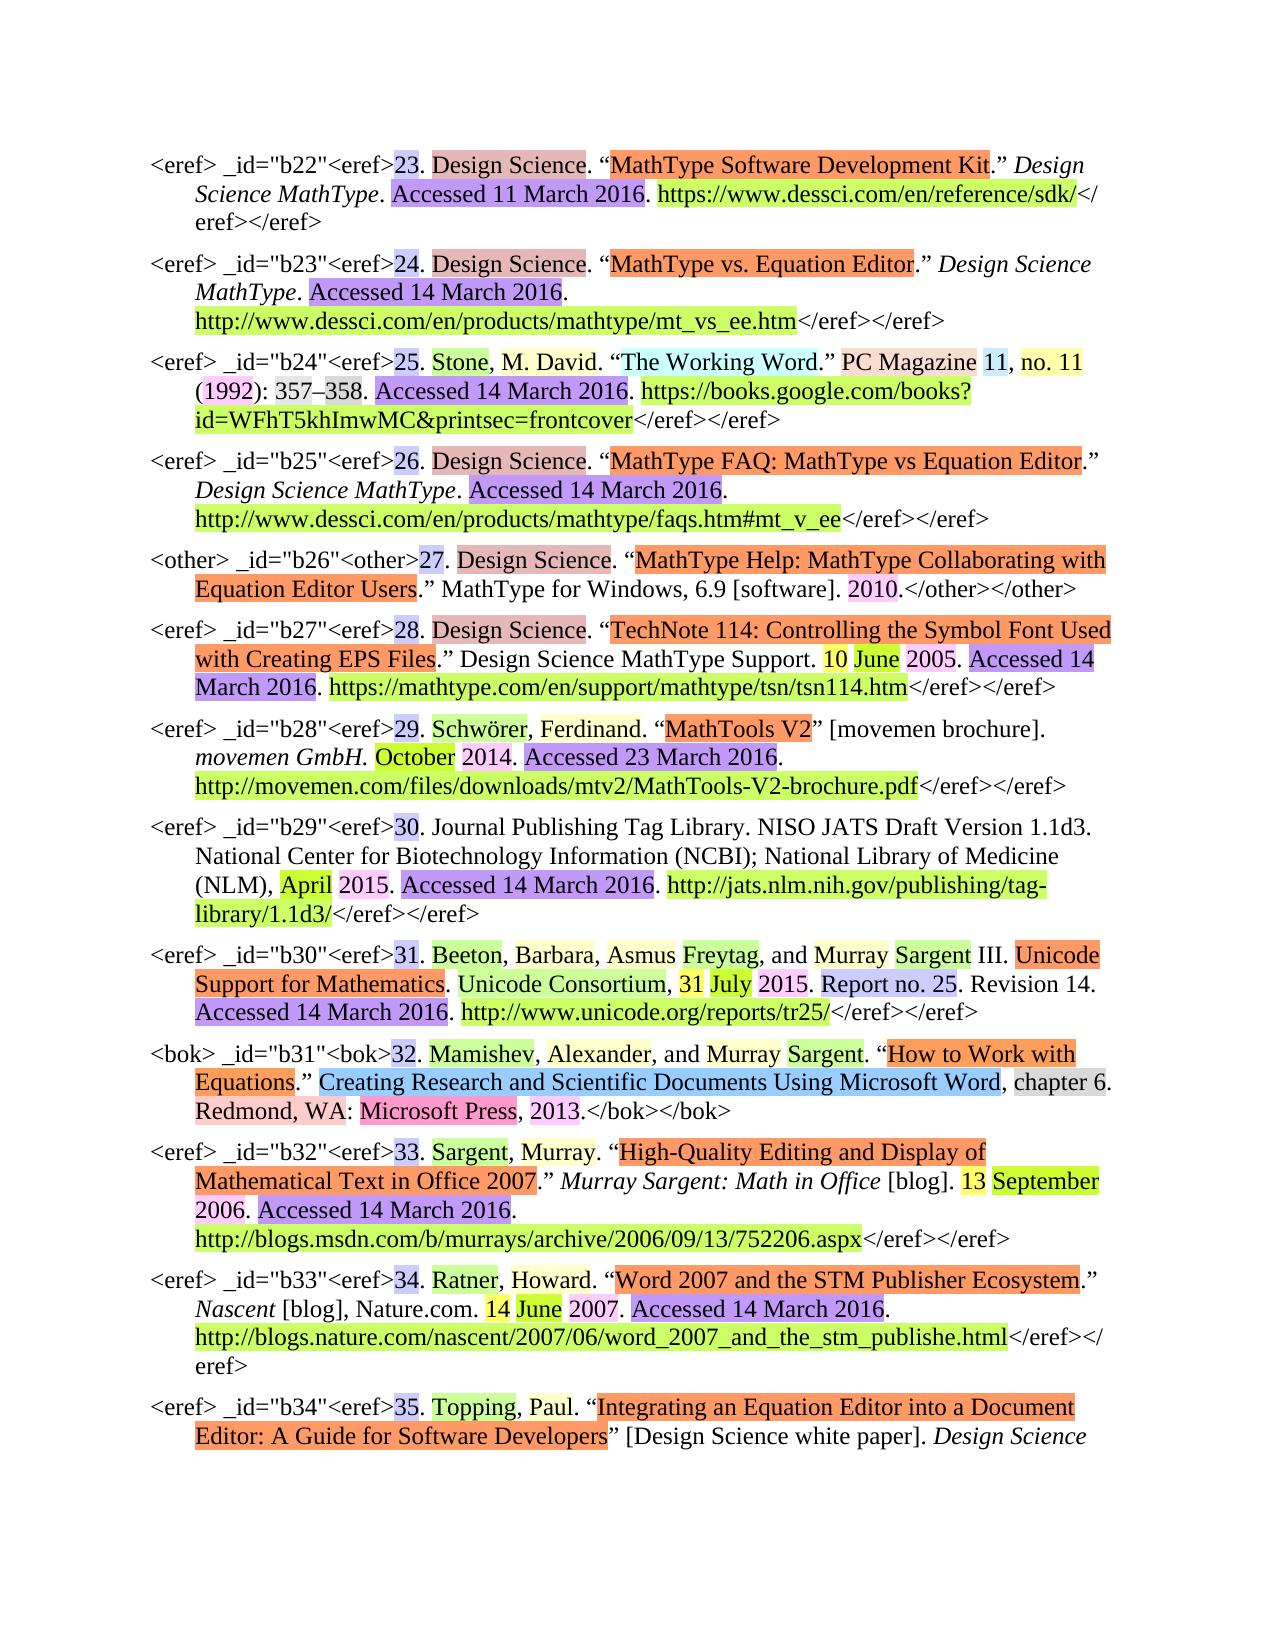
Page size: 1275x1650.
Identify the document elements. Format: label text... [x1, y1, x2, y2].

text <eref>28. Design Science. “TechNote 114: Controlling the Symbol Font Used with Creating EPS Files.” Design Science MathType Support. 10 June 2005. Accessed 14 March 2016. https://mathtype.com/en/support/mathtype/tsn/tsn114.htm</eref> [150, 615, 1125, 701]
text <eref>34. Ratner, Howard. “Word 2007 and the STM Publisher Ecosystem.” Nascent [blog], Nature.com. 14 June 2007. Accessed 14 March 2016. http://blogs.nature.com/nascent/2007/06/word_2007_and_the_stm_publishe.html</eref> [150, 1265, 1125, 1380]
text <bok>32. Mamishev, Alexander, and Murray Sargent. “How to Work with Equations.” Creating Research and Scientific Documents Using Microsoft Word, chapter 6. Redmond, WA: Microsoft Press, 2013.</bok> [150, 1039, 1125, 1125]
text <other>27. Design Science. “MathType Help: MathType Collaborating with Equation Editor Users.” MathType for Windows, 6.9 [software]. 2010.</other> [898, 545, 1125, 602]
text <eref>30. Journal Publishing Tag Library. NISO JATS Draft Version 1.1d3. National Center for Biotechnology Information (NCBI); National Library of Medicine (NLM), April 2015. Accessed 14 March 2016. http://jats.nlm.nih.gov/publishing/tag-library/1.1d3/</eref> [150, 812, 1125, 927]
text <eref>24. Design Science. “MathType vs. Equation Editor.” Design Science MathType. Accessed 14 March 2016. http://www.dessci.com/en/products/mathtype/mt_vs_ee.htm</eref> [150, 249, 1125, 335]
text <eref>33. Sargent, Murray. “High-Quality Editing and Display of Mathematical Text in Office 2007.” Murray Sargent: Math in Office [blog]. 13 September 2006. Accessed 14 March 2016. http://blogs.msdn.com/b/murrays/archive/2006/09/13/752206.aspx</eref> [150, 1137, 1125, 1252]
text <eref>26. Design Science. “MathType FAQ: MathType vs Equation Editor.” Design Science MathType. Accessed 14 March 2016. http://www.dessci.com/en/products/mathtype/faqs.htm#mt_v_ee</eref> [150, 446, 469, 532]
text <eref>25. Stone, M. David. “The Working Word.” PC Magazine 11, no. 11 (1992): 357–358. Accessed 14 March 2016. https://books.google.com/books?id=WFhT5khImwMC&printsec=frontcover</eref> [150, 347, 1125, 434]
text <eref>23. Design Science. “MathType Software Development Kit.” Design Science MathType. Accessed 11 March 2016. https://www.dessci.com/en/reference/sdk/</eref> [150, 150, 1125, 236]
text <other>27. Design Science. “MathType Help: MathType Collaborating with Equation Editor Users.” MathType for Windows, 6.9 [software]. 2010.</other> [150, 545, 848, 602]
text <eref>31. Beeton, Barbara, Asmus Freytag, and Murray Sargent III. Unicode Support for Mathematics. Unicode Consortium, 31 July 2015. Report no. 25. Revision 14. Accessed 14 March 2016. http://www.unicode.org/reports/tr25/</eref> [150, 940, 1125, 1026]
text <eref>26. Design Science. “MathType FAQ: MathType vs Equation Editor.” Design Science MathType. Accessed 14 March 2016. http://www.dessci.com/en/products/mathtype/faqs.htm#mt_v_ee</eref> [722, 446, 1125, 532]
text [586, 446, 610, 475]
text <eref>29. Schwörer, Ferdinand. “MathTools V2” [movemen brochure]. movemen GmbH. October 2014. Accessed 23 March 2016. http://movemen.com/files/downloads/mtv2/MathTools-V2-brochure.pdf</eref> [150, 714, 1125, 800]
